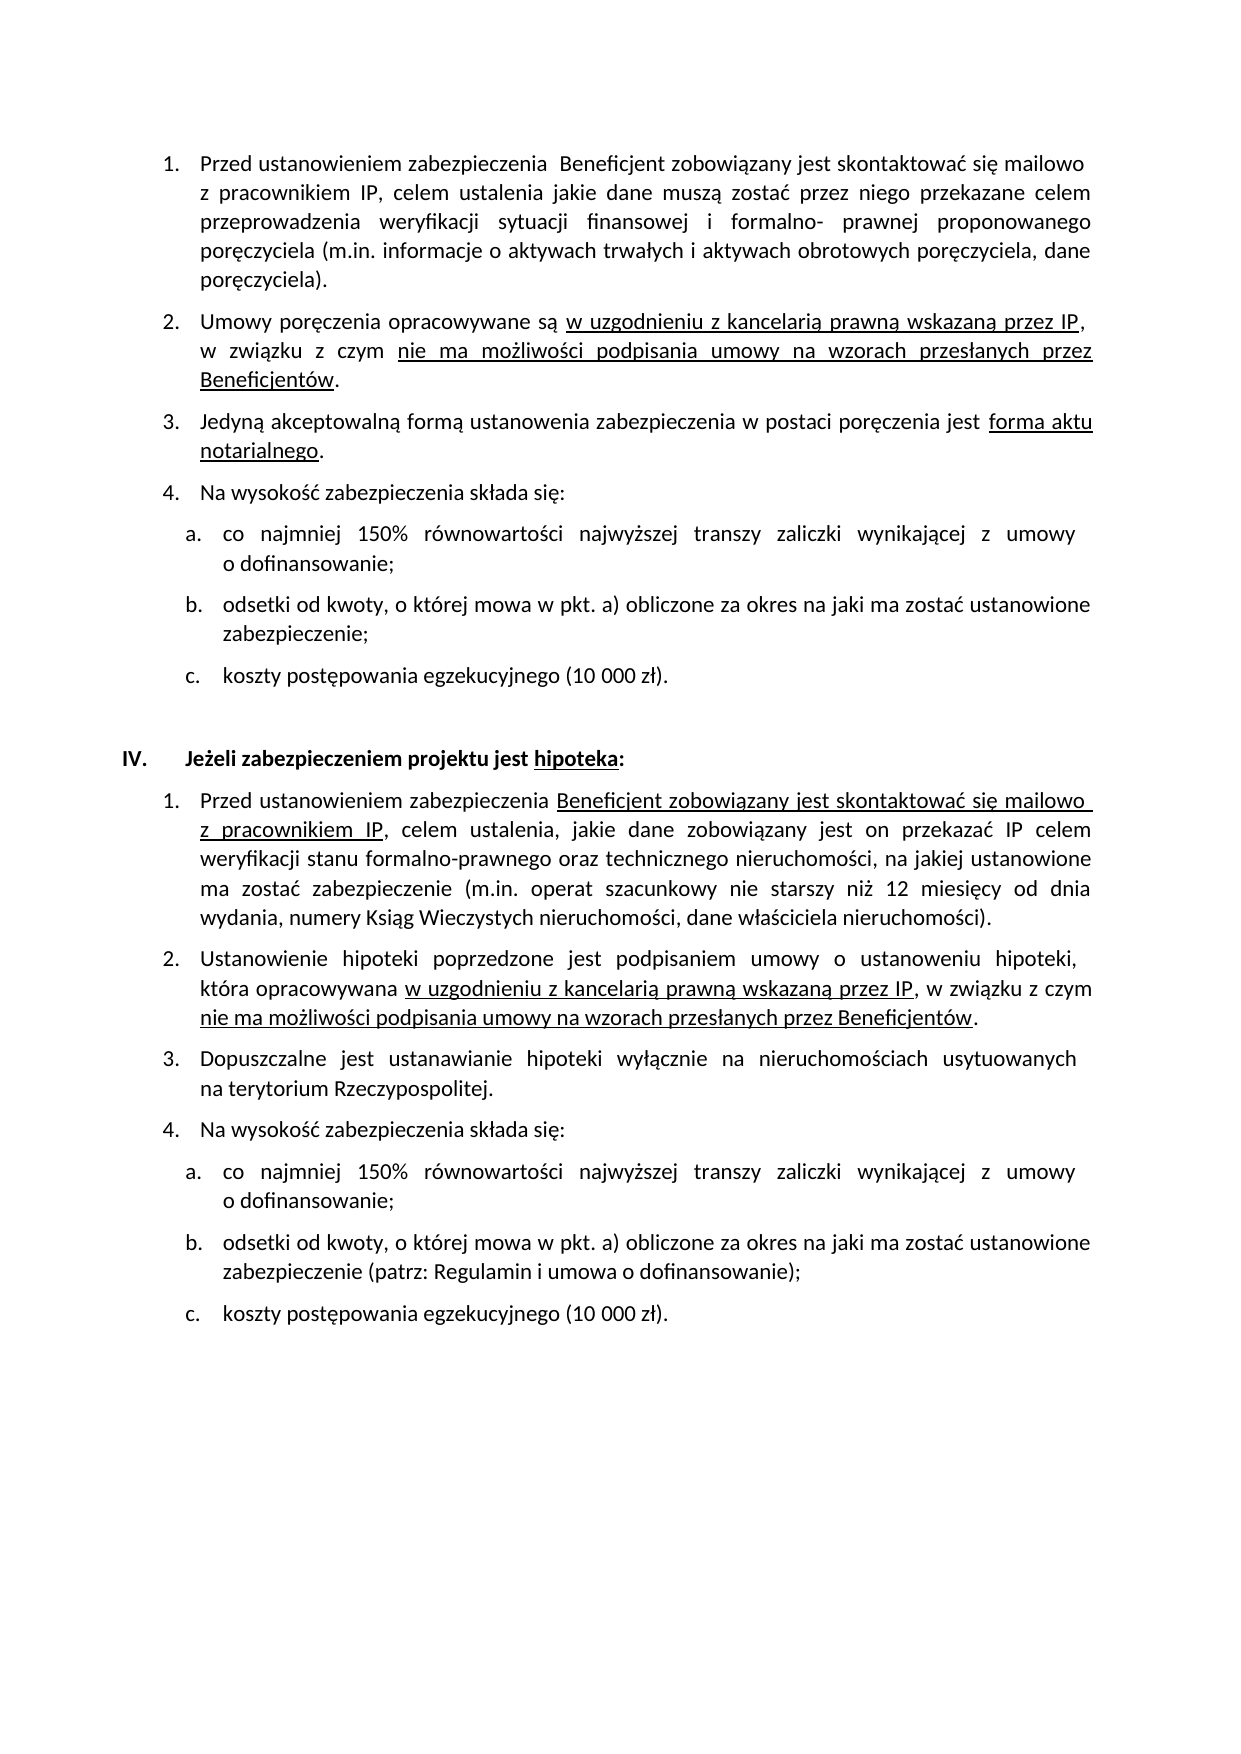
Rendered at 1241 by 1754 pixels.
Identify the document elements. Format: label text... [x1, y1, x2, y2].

list Ustanowienie hipoteki poprzedzone jest podpisaniem umowy o ustanoweniu hipoteki, która opracowywana w uzgodnieniu z kancelarią prawną wskazaną przez IP, w związku z czym nie ma możliwości podpisania umowy na wzorach przesłanych przez Beneficjentów. [162, 943, 1093, 1031]
list koszty postępowania egzekucyjnego (10 000 zł). [185, 1298, 1093, 1327]
list co najmniej 150% równowartości najwyższej transzy zaliczki wynikającej z umowy o dofinansowanie; [185, 1156, 1093, 1214]
list Przed ustanowieniem zabezpieczenia Beneficjent zobowiązany jest skontaktować się mailowo z pracownikiem IP, celem ustalenia, jakie dane zobowiązany jest on przekazać IP celem weryfikacji stanu formalno-prawnego oraz technicznego nieruchomości, na jakiej ustanowione ma zostać zabezpieczenie (m.in. operat szacunkowy nie starszy niż 12 miesięcy od dnia wydania, numery Ksiąg Wieczystych nieruchomości, dane właściciela nieruchomości). [162, 785, 1093, 931]
list Na wysokość zabezpieczenia składa się: [162, 477, 1093, 506]
list Dopuszczalne jest ustanawianie hipoteki wyłącznie na nieruchomościach usytuowanych na terytorium Rzeczypospolitej. [162, 1043, 1093, 1102]
list odsetki od kwoty, o której mowa w pkt. a) obliczone za okres na jaki ma zostać ustanowione zabezpieczenie (patrz: Regulamin i umowa o dofinansowanie); [185, 1227, 1093, 1285]
list odsetki od kwoty, o której mowa w pkt. a) obliczone za okres na jaki ma zostać ustanowione zabezpieczenie; [185, 589, 1093, 648]
list Przed ustanowieniem zabezpieczenia Beneficjent zobowiązany jest skontaktować się mailowo z pracownikiem IP, celem ustalenia jakie dane muszą zostać przez niego przekazane celem przeprowadzenia weryfikacji sytuacji finansowej i formalno- prawnej proponowanego poręczyciela (m.in. informacje o aktywach trwałych i aktywach obrotowych poręczyciela, dane poręczyciela). [162, 148, 1093, 293]
list Jedyną akceptowalną formą ustanowenia zabezpieczenia w postaci poręczenia jest forma aktu notarialnego. [162, 406, 1093, 464]
list Jeżeli zabezpieczeniem projektu jest hipoteka: [148, 743, 1093, 773]
list Na wysokość zabezpieczenia składa się: [162, 1114, 1093, 1143]
list Umowy poręczenia opracowywane są w uzgodnieniu z kancelarią prawną wskazaną przez IP, w związku z czym nie ma możliwości podpisania umowy na wzorach przesłanych przez Beneficjentów. [162, 306, 1093, 393]
list co najmniej 150% równowartości najwyższej transzy zaliczki wynikającej z umowy o dofinansowanie; [185, 518, 1093, 577]
list koszty postępowania egzekucyjnego (10 000 zł). [185, 660, 1093, 689]
